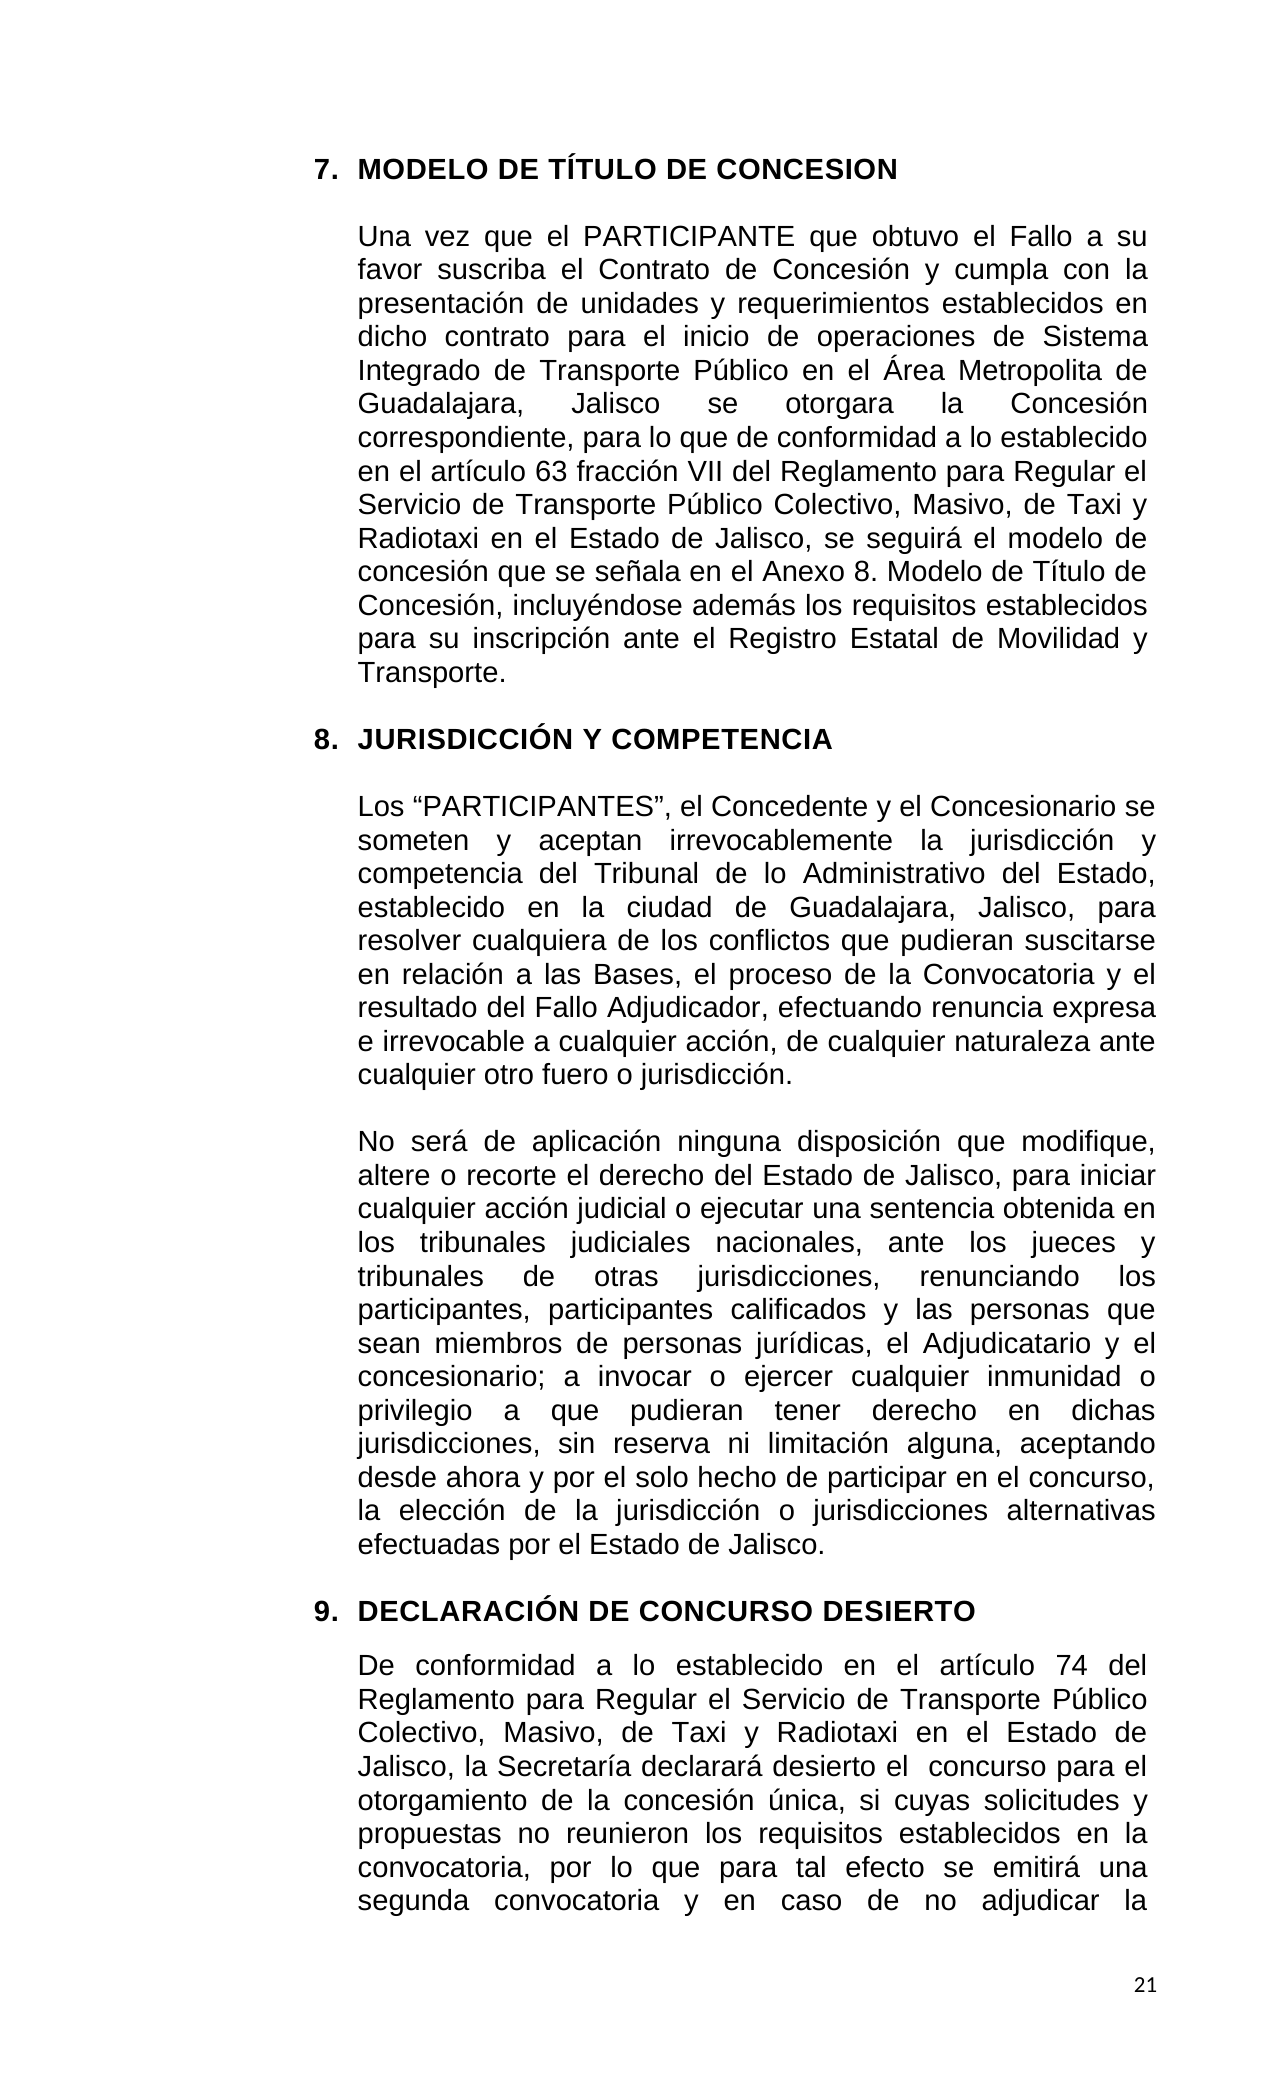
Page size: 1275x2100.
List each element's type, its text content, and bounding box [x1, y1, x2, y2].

list JURISDICCIÓN Y COMPETENCIA [314, 722, 1159, 755]
text Los “PARTICIPANTES”, el Concedente y el Concesionario se someten y aceptan irrevocablemente la jurisdicción y competencia del Tribunal de lo Administrativo del Estado, establecido en la ciudad de Guadalajara, Jalisco, para resolver cualquiera de los conflictos que pudieran suscitarse en relación a las Bases, el proceso de la Convocatoria y el resultado del Fallo Adjudicador, efectuando renuncia expresa e irrevocable a cualquier acción, de cualquier naturaleza ante cualquier otro fuero o jurisdicción. [357, 789, 1157, 1091]
list DECLARACIÓN DE CONCURSO DESIERTO [314, 1594, 1159, 1627]
text No será de aplicación ninguna disposición que modifique, altere o recorte el derecho del Estado de Jalisco, para iniciar cualquier acción judicial o ejecutar una sentencia obtenida en los tribunales judiciales nacionales, ante los jueces y tribunales de otras jurisdicciones, renunciando los participantes, participantes calificados y las personas que sean miembros de personas jurídicas, el Adjudicatario y el concesionario; a invocar o ejercer cualquier inmunidad o privilegio a que pudieran tener derecho en dichas jurisdicciones, sin reserva ni limitación alguna, aceptando desde ahora y por el solo hecho de participar en el concurso, la elección de la jurisdicción o jurisdicciones alternativas efectuadas por el Estado de Jalisco. [357, 1124, 1157, 1560]
text Una vez que el PARTICIPANTE que obtuvo el Fallo a su favor suscriba el Contrato de Concesión y cumpla con la presentación de unidades y requerimientos establecidos en dicho contrato para el inicio de operaciones de Sistema Integrado de Transporte Público en el Área Metropolita de Guadalajara, Jalisco se otorgara la Concesión correspondiente, para lo que de conformidad a lo establecido en el artículo 63 fracción VII del Reglamento para Regular el Servicio de Transporte Público Colectivo, Masivo, de Taxi y Radiotaxi en el Estado de Jalisco, se seguirá el modelo de concesión que se señala en el Anexo 8. Modelo de Título de Concesión, incluyéndose además los requisitos establecidos para su inscripción ante el Registro Estatal de Movilidad y Transporte. [357, 219, 1149, 688]
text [357, 1648, 1149, 1917]
list MODELO DE TÍTULO DE CONCESION [314, 152, 1159, 185]
